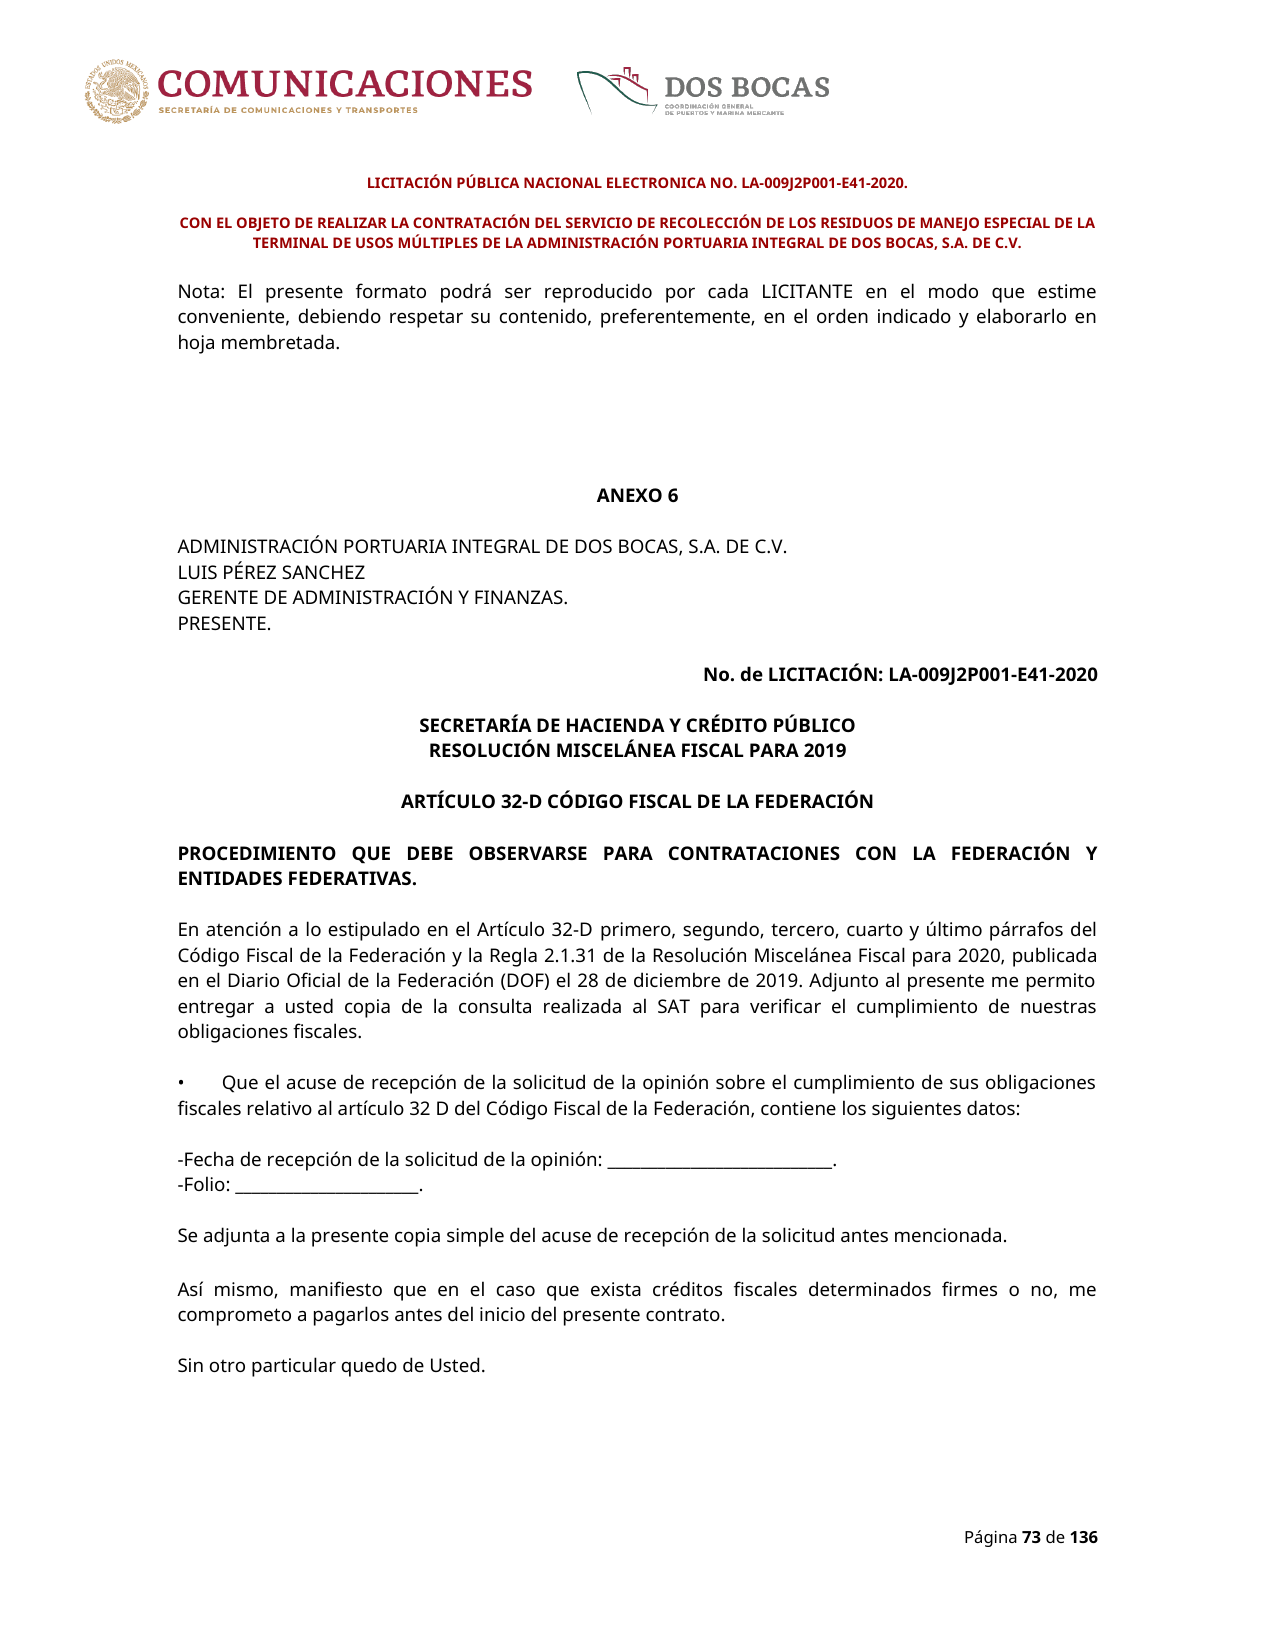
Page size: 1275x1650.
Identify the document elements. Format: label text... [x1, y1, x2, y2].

text LUIS PÉREZ SANCHEZ [177, 559, 1098, 584]
text No. de LICITACIÓN: LA-009J2P001-E41-2020 [177, 661, 1098, 687]
text ANEXO 6 [177, 482, 1098, 508]
text ARTÍCULO 32-D CÓDIGO FISCAL DE LA FEDERACIÓN [177, 789, 1098, 814]
text PRESENTE. [177, 610, 1098, 636]
text Nota: El presente formato podrá ser reproducido por cada LICITANTE en el modo que estime conveniente, debiendo respetar su contenido, preferentemente, en el orden indicado y elaborarlo en hoja membretada. [177, 278, 1098, 355]
text Se adjunta a la presente copia simple del acuse de recepción de la solicitud antes mencionada. [177, 1223, 1098, 1248]
text -Folio: ______________________. [177, 1172, 1098, 1197]
text -Fecha de recepción de la solicitud de la opinión: ___________________________. [177, 1146, 1098, 1172]
picture [80, 51, 536, 134]
text En atención a lo estipulado en el Artículo 32-D primero, segundo, tercero, cuarto y último párrafos del Código Fiscal de la Federación y la Regla 2.1.31 de la Resolución Miscelánea Fiscal para 2020, publicada en el Diario Oficial de la Federación (DOF) el 28 de diciembre de 2019. Adjunto al presente me permito entregar a usted copia de la consulta realizada al SAT para verificar el cumplimiento de nuestras obligaciones fiscales. [177, 916, 1098, 1044]
text Así mismo, manifiesto que en el caso que exista créditos fiscales determinados firmes o no, me comprometo a pagarlos antes del inicio del presente contrato. [177, 1276, 1098, 1327]
text PROCEDIMIENTO QUE DEBE OBSERVARSE PARA CONTRATACIONES CON LA FEDERACIÓN Y ENTIDADES FEDERATIVAS. [177, 840, 1098, 891]
text GERENTE DE ADMINISTRACIÓN Y FINANZAS. [177, 584, 1098, 610]
picture [577, 67, 829, 115]
text Sin otro particular quedo de Usted. [177, 1353, 1098, 1378]
text RESOLUCIÓN MISCELÁNEA FISCAL PARA 2019 [177, 738, 1098, 763]
text ADMINISTRACIÓN PORTUARIA INTEGRAL DE DOS BOCAS, S.A. DE C.V. [177, 533, 1098, 559]
text SECRETARÍA DE HACIENDA Y CRÉDITO PÚBLICO [177, 712, 1098, 738]
text • Que el acuse de recepción de la solicitud de la opinión sobre el cumplimiento de sus obligaciones fiscales relativo al artículo 32 D del Código Fiscal de la Federación, contiene los siguientes datos: [177, 1069, 1098, 1121]
